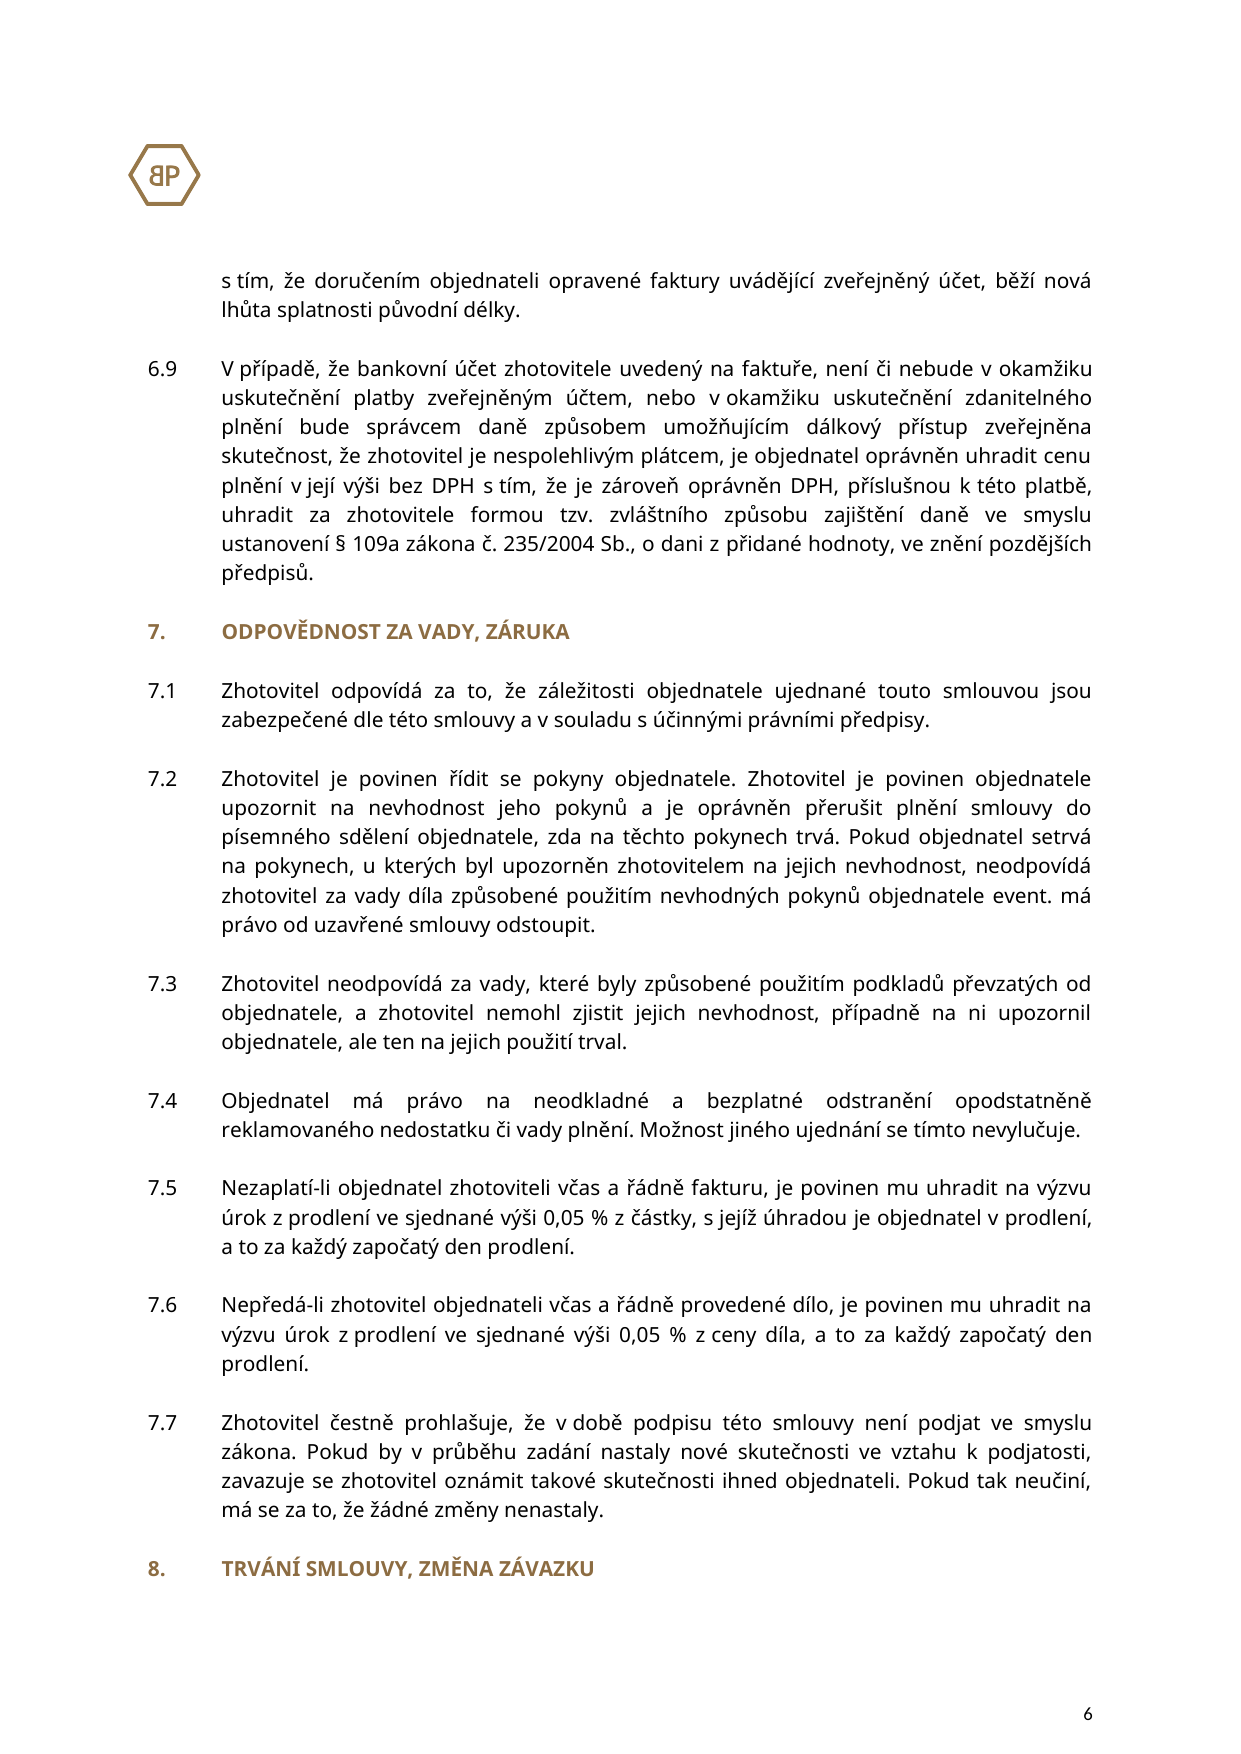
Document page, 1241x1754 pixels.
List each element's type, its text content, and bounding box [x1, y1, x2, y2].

text 7. Odpovědnost za vady, záruka [148, 617, 1092, 646]
text 7.4 Objednatel má právo na neodkladné a bezplatné odstranění opodstatněně reklamovaného nedostatku či vady plnění. Možnost jiného ujednání se tímto nevylučuje. [148, 1086, 1092, 1143]
text 7.1 Zhotovitel odpovídá za to, že záležitosti objednatele ujednané touto smlouvou jsou zabezpečené dle této smlouvy a v souladu s účinnými právními předpisy. [148, 676, 1092, 734]
text 7.6 Nepředá-li zhotovitel objednateli včas a řádně provedené dílo, je povinen mu uhradit na výzvu úrok z prodlení ve sjednané výši 0,05 % z ceny díla, a to za každý započatý den prodlení. [148, 1291, 1092, 1378]
picture [128, 144, 201, 206]
text 6.9 V případě, že bankovní účet zhotovitele uvedený na faktuře, není či nebude v okamžiku uskutečnění platby zveřejněným účtem, nebo v okamžiku uskutečnění zdanitelného plnění bude správcem daně způsobem umožňujícím dálkový přístup zveřejněna skutečnost, že zhotovitel je nespolehlivým plátcem, je objednatel oprávněn uhradit cenu plnění v její výši bez DPH s tím, že je zároveň oprávněn DPH, příslušnou k této platbě, uhradit za zhotovitele formou tzv. zvláštního způsobu zajištění daně ve smyslu ustanovení § 109a zákona č. 235/2004 Sb., o dani z přidané hodnoty, ve znění pozdějších předpisů. [148, 354, 1092, 587]
text 7.5 Nezaplatí-li objednatel zhotoviteli včas a řádně fakturu, je povinen mu uhradit na výzvu úrok z prodlení ve sjednané výši 0,05 % z částky, s jejíž úhradou je objednatel v prodlení, a to za každý započatý den prodlení. [148, 1173, 1092, 1261]
text 7.3 Zhotovitel neodpovídá za vady, které byly způsobené použitím podkladů převzatých od objednatele, a zhotovitel nemohl zjistit jejich nevhodnost, případně na ni upozornil objednatele, ale ten na jejich použití trval. [148, 969, 1092, 1056]
text 8. TRVÁNÍ SMLOUVY, změna závazku [148, 1554, 1092, 1582]
text 7.7 Zhotovitel čestně prohlašuje, že v době podpisu této smlouvy není podjat ve smyslu zákona. Pokud by v průběhu zadání nastaly nové skutečnosti ve vztahu k podjatosti, zavazuje se zhotovitel oznámit takové skutečnosti ihned objednateli. Pokud tak neučiní, má se za to, že žádné změny nenastaly. [148, 1408, 1092, 1524]
text 7.2 Zhotovitel je povinen řídit se pokyny objednatele. Zhotovitel je povinen objednatele upozornit na nevhodnost jeho pokynů a je oprávněn přerušit plnění smlouvy do písemného sdělení objednatele, zda na těchto pokynech trvá. Pokud objednatel setrvá na pokynech, u kterých byl upozorněn zhotovitelem na jejich nevhodnost, neodpovídá zhotovitel za vady díla způsobené použitím nevhodných pokynů objednatele event. má právo od uzavřené smlouvy odstoupit. [148, 764, 1092, 938]
